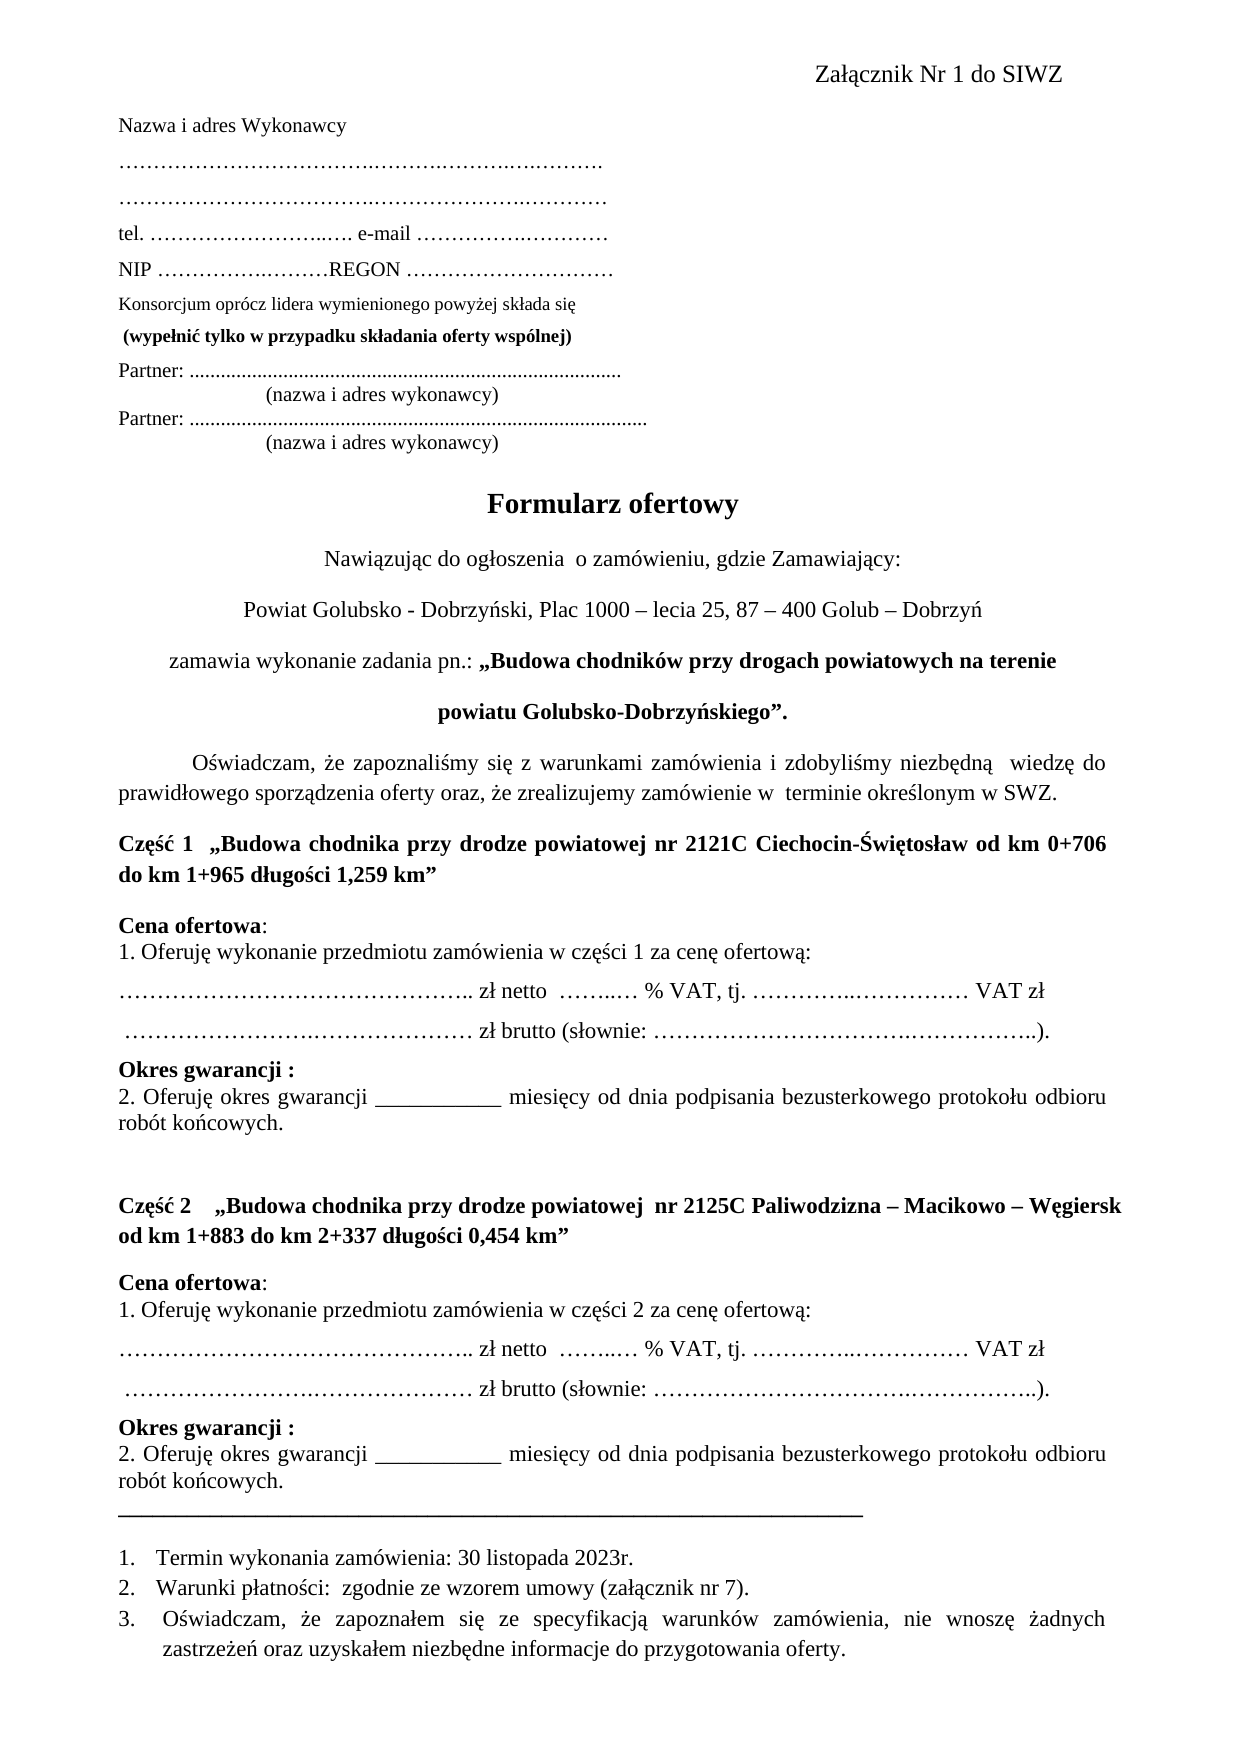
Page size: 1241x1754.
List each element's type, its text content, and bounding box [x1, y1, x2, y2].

text (wypełnić tylko w przypadku składania oferty wspólnej) [118, 325, 1107, 347]
text Nazwa i adres Wykonawcy [118, 113, 1107, 137]
text …………………….………………… zł brutto (słownie: …………………………….……………..). [118, 1017, 1107, 1043]
list Oświadczam, że zapoznałem się ze specyfikacją warunków zamówienia, nie wnoszę żadnych zastrzeżeń oraz uzyskałem niezbędne informacje do przygotowania oferty. [118, 1604, 1107, 1661]
list Termin wykonania zamówienia: 30 listopada 2023r. [118, 1544, 1107, 1571]
text …………………….………………… zł brutto (słownie: …………………………….……………..). [118, 1374, 1107, 1401]
text Powiat Golubsko - Dobrzyński, Plac 1000 – lecia 25, 87 – 400 Golub – Dobrzyń [118, 596, 1107, 622]
text Nawiązując do ogłoszenia o zamówieniu, gdzie Zamawiający: [118, 545, 1107, 571]
text Oświadczam, że zapoznaliśmy się z warunkami zamówienia i zdobyliśmy niezbędną wiedzę do prawidłowego sporządzenia oferty oraz, że zrealizujemy zamówienie w terminie określonym w SWZ. [118, 749, 1107, 806]
text (nazwa i adres wykonawcy) [192, 430, 1107, 454]
text _________________________________________________________________ [118, 1493, 1107, 1519]
text Część 1 „Budowa chodnika przy drodze powiatowej nr 2121C Ciechocin-Świętosław od km 0+706 do km 1+965 długości 1,259 km” [118, 831, 1107, 887]
text Cena ofertowa: [118, 912, 1107, 938]
text Załącznik Nr 1 do SIWZ [118, 59, 1107, 88]
text Część 2 „Budowa chodnika przy drodze powiatowej nr 2125C Paliwodzizna – Macikowo – Węgiersk od km 1+883 do km 2+337 długości 0,454 km” [118, 1192, 1107, 1249]
text ……………………………………….. zł netto ……..… % VAT, tj. …………..…………… VAT zł [118, 1335, 1107, 1361]
text 1. Oferuję wykonanie przedmiotu zamówienia w części 2 za cenę ofertową: [118, 1296, 1107, 1322]
text 1. Oferuję wykonanie przedmiotu zamówienia w części 1 za cenę ofertową: [118, 938, 1107, 964]
text 2. Oferuję okres gwarancji ___________ miesięcy od dnia podpisania bezusterkowego protokołu odbioru robót końcowych. [118, 1440, 1107, 1493]
text Partner: ........................................................................................ [118, 406, 1107, 430]
text (nazwa i adres wykonawcy) [192, 382, 1107, 406]
text Formularz ofertowy [118, 486, 1107, 519]
text zamawia wykonanie zadania pn.: „Budowa chodników przy drogach powiatowych na terenie [118, 647, 1107, 673]
text 2. Oferuję okres gwarancji ___________ miesięcy od dnia podpisania bezusterkowego protokołu odbioru robót końcowych. [118, 1083, 1107, 1136]
text Cena ofertowa: [118, 1269, 1107, 1296]
text Okres gwarancji : [118, 1414, 1107, 1440]
text ……………………………….……….……….….………. [118, 149, 1107, 173]
text NIP …………….………REGON ………………………… [118, 257, 1107, 281]
text ……………………………………….. zł netto ……..… % VAT, tj. …………..…………… VAT zł [118, 978, 1107, 1004]
text Konsorcjum oprócz lidera wymienionego powyżej składa się [118, 293, 1107, 315]
text Okres gwarancji : [118, 1057, 1107, 1083]
list Warunki płatności: zgodnie ze wzorem umowy (załącznik nr 7). [118, 1574, 1107, 1601]
text Partner: ................................................................................... [118, 358, 1107, 382]
text tel. ……………………..…. e-mail …………….………… [118, 221, 1107, 245]
text powiatu Golubsko-Dobrzyńskiego”. [118, 698, 1107, 724]
text ……………………………….………………….………… [118, 185, 1107, 209]
